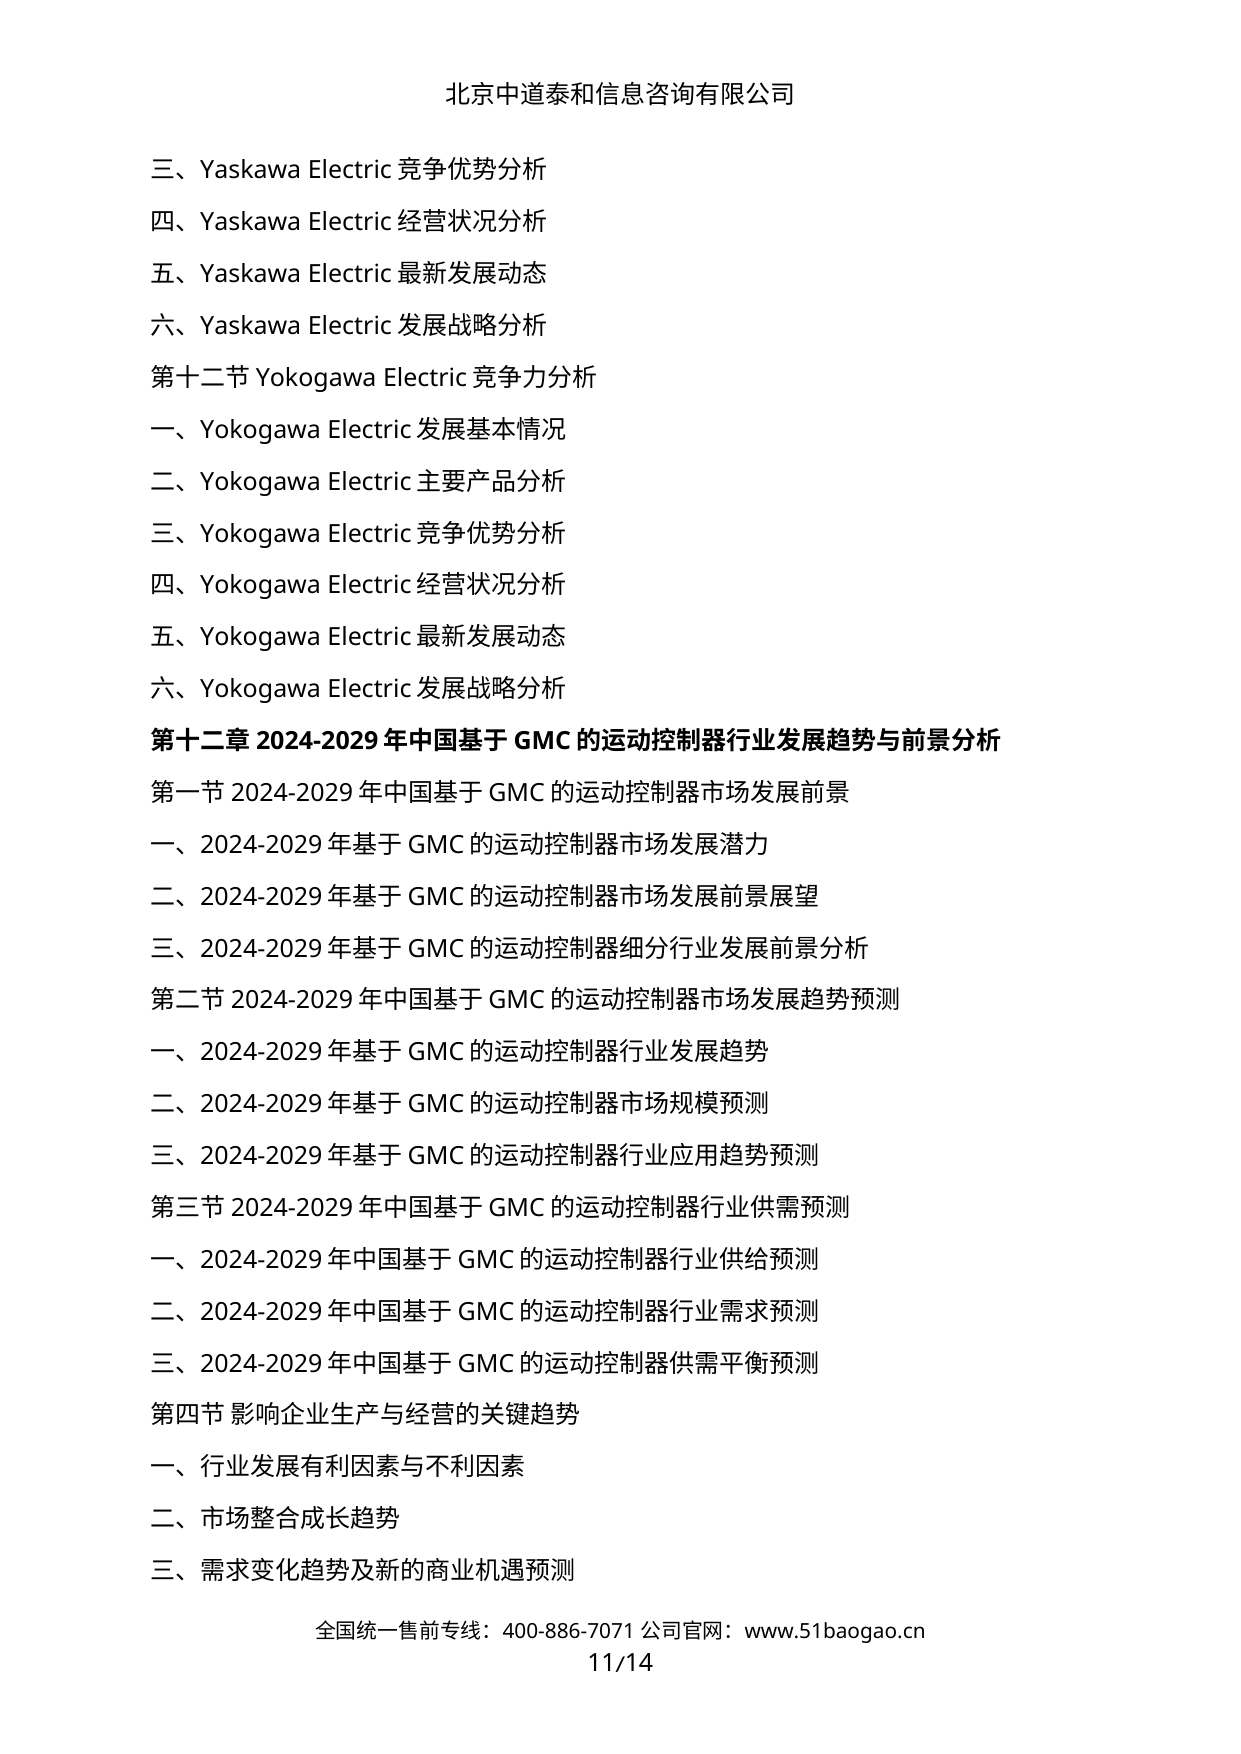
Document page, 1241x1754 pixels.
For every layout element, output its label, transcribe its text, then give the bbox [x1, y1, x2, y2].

text 第四节 影响企业生产与经营的关键趋势 [150, 1395, 1090, 1431]
text 第十二章 2024-2029年中国基于GMC的运动控制器行业发展趋势与前景分析 [150, 721, 1090, 757]
text 二、Yokogawa Electric主要产品分析 [150, 461, 1090, 497]
text 一、行业发展有利因素与不利因素 [150, 1447, 1090, 1483]
text 二、市场整合成长趋势 [150, 1499, 1090, 1535]
text 三、需求变化趋势及新的商业机遇预测 [150, 1551, 1090, 1587]
text 一、Yokogawa Electric发展基本情况 [150, 409, 1090, 446]
text 四、Yokogawa Electric经营状况分析 [150, 565, 1090, 601]
text 一、2024-2029年基于GMC的运动控制器行业发展趋势 [150, 1032, 1090, 1068]
text 第十二节 Yokogawa Electric竞争力分析 [150, 357, 1090, 394]
text 三、Yaskawa Electric竞争优势分析 [150, 150, 1090, 186]
text 四、Yaskawa Electric经营状况分析 [150, 202, 1090, 238]
text 六、Yokogawa Electric发展战略分析 [150, 669, 1090, 705]
text 三、Yokogawa Electric竞争优势分析 [150, 513, 1090, 549]
text 二、2024-2029年基于GMC的运动控制器市场规模预测 [150, 1084, 1090, 1120]
text 二、2024-2029年中国基于GMC的运动控制器行业需求预测 [150, 1291, 1090, 1327]
text 三、2024-2029年中国基于GMC的运动控制器供需平衡预测 [150, 1343, 1090, 1379]
text 三、2024-2029年基于GMC的运动控制器行业应用趋势预测 [150, 1136, 1090, 1172]
text 六、Yaskawa Electric发展战略分析 [150, 306, 1090, 342]
text 二、2024-2029年基于GMC的运动控制器市场发展前景展望 [150, 876, 1090, 912]
text 第二节 2024-2029年中国基于GMC的运动控制器市场发展趋势预测 [150, 980, 1090, 1016]
text 一、2024-2029年基于GMC的运动控制器市场发展潜力 [150, 824, 1090, 861]
text 第三节 2024-2029年中国基于GMC的运动控制器行业供需预测 [150, 1187, 1090, 1224]
text 五、Yaskawa Electric最新发展动态 [150, 254, 1090, 290]
text 三、2024-2029年基于GMC的运动控制器细分行业发展前景分析 [150, 928, 1090, 964]
text 第一节 2024-2029年中国基于GMC的运动控制器市场发展前景 [150, 772, 1090, 809]
text 一、2024-2029年中国基于GMC的运动控制器行业供给预测 [150, 1239, 1090, 1276]
text 五、Yokogawa Electric最新发展动态 [150, 617, 1090, 653]
